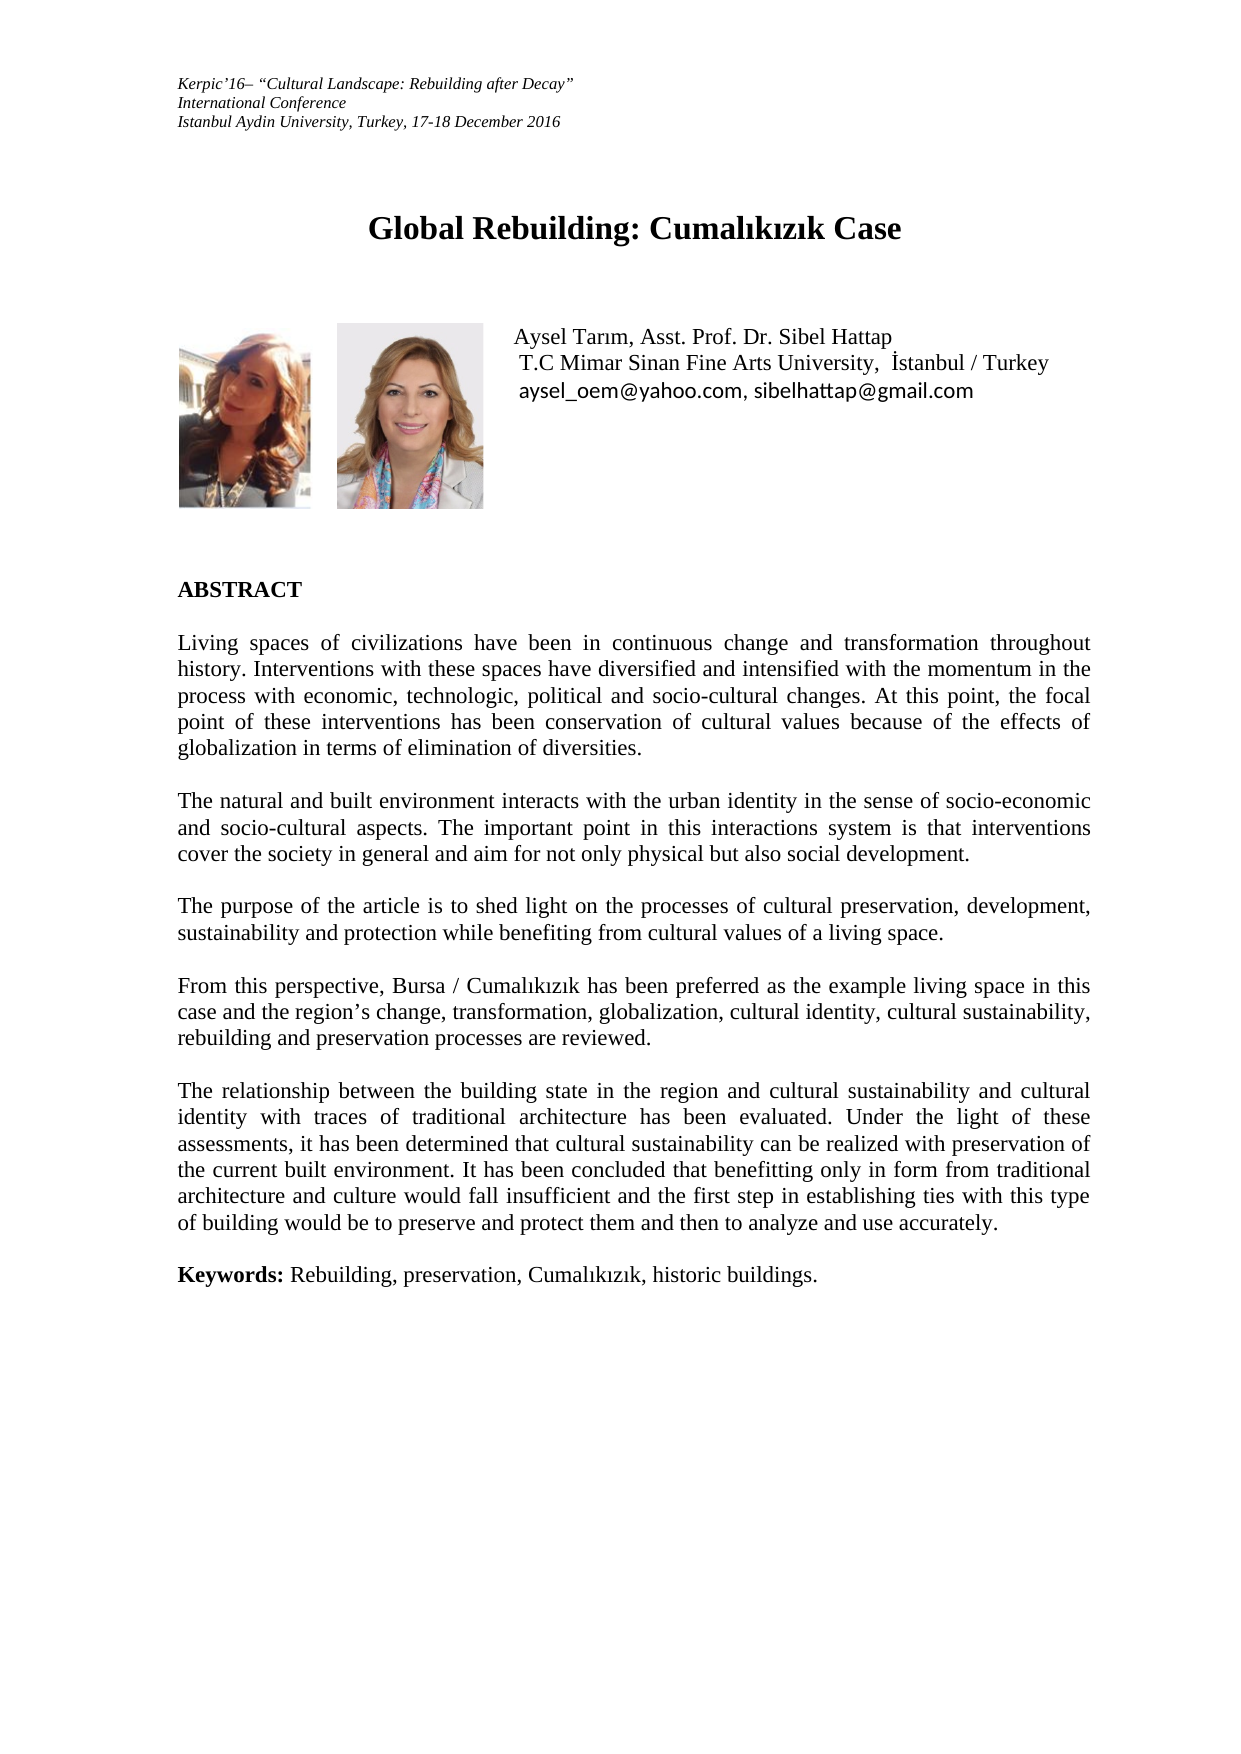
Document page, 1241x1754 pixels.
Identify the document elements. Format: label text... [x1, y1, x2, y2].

text Keywords: Rebuilding, preservation, Cumalıkızık, historic buildings. [177, 1262, 1092, 1288]
text The natural and built environment interacts with the urban identity in the sense of socio-economic and socio-cultural aspects. The important point in this interactions system is that interventions cover the society in general and aim for not only physical but also social development. [177, 787, 1092, 866]
text The purpose of the article is to shed light on the processes of cultural preservation, development, sustainability and protection while benefiting from cultural values of a living space. [177, 893, 1092, 945]
text Living spaces of civilizations have been in continuous change and transformation throughout history. Interventions with these spaces have diversified and intensified with the momentum in the process with economic, technologic, political and socio-cultural changes. At this point, the focal point of these interventions has been conservation of cultural values because of the effects of globalization in terms of elimination of diversities. [177, 629, 1092, 761]
table_header [166, 323, 326, 528]
text From this perspective, Bursa / Cumalıkızık has been preferred as the example living space in this case and the region’s change, transformation, globalization, cultural identity, cultural sustainability, rebuilding and preservation processes are reviewed. [177, 972, 1092, 1051]
text ABSTRACT [177, 576, 1092, 603]
text The relationship between the building state in the region and cultural sustainability and cultural identity with traces of traditional architecture has been evaluated. Under the light of these assessments, it has been determined that cultural sustainability can be realized with preservation of the current built environment. It has been concluded that benefitting only in form from traditional architecture and culture would fall insufficient and the first step in establishing ties with this type of building would be to preserve and protect them and then to analyze and use accurately. [177, 1077, 1092, 1235]
table_header [326, 323, 502, 528]
picture [337, 323, 484, 509]
text Global Rebuilding: Cumalıkızık Case [177, 208, 1092, 246]
table_header Aysel Tarım, Asst. Prof. Dr. Sibel Hattap T.C Mimar Sinan Fine Arts University, İstanbul / Turkey aysel_oem@yahoo.com, sibelhattap@gmail.com [502, 323, 1104, 528]
picture [178, 328, 313, 509]
